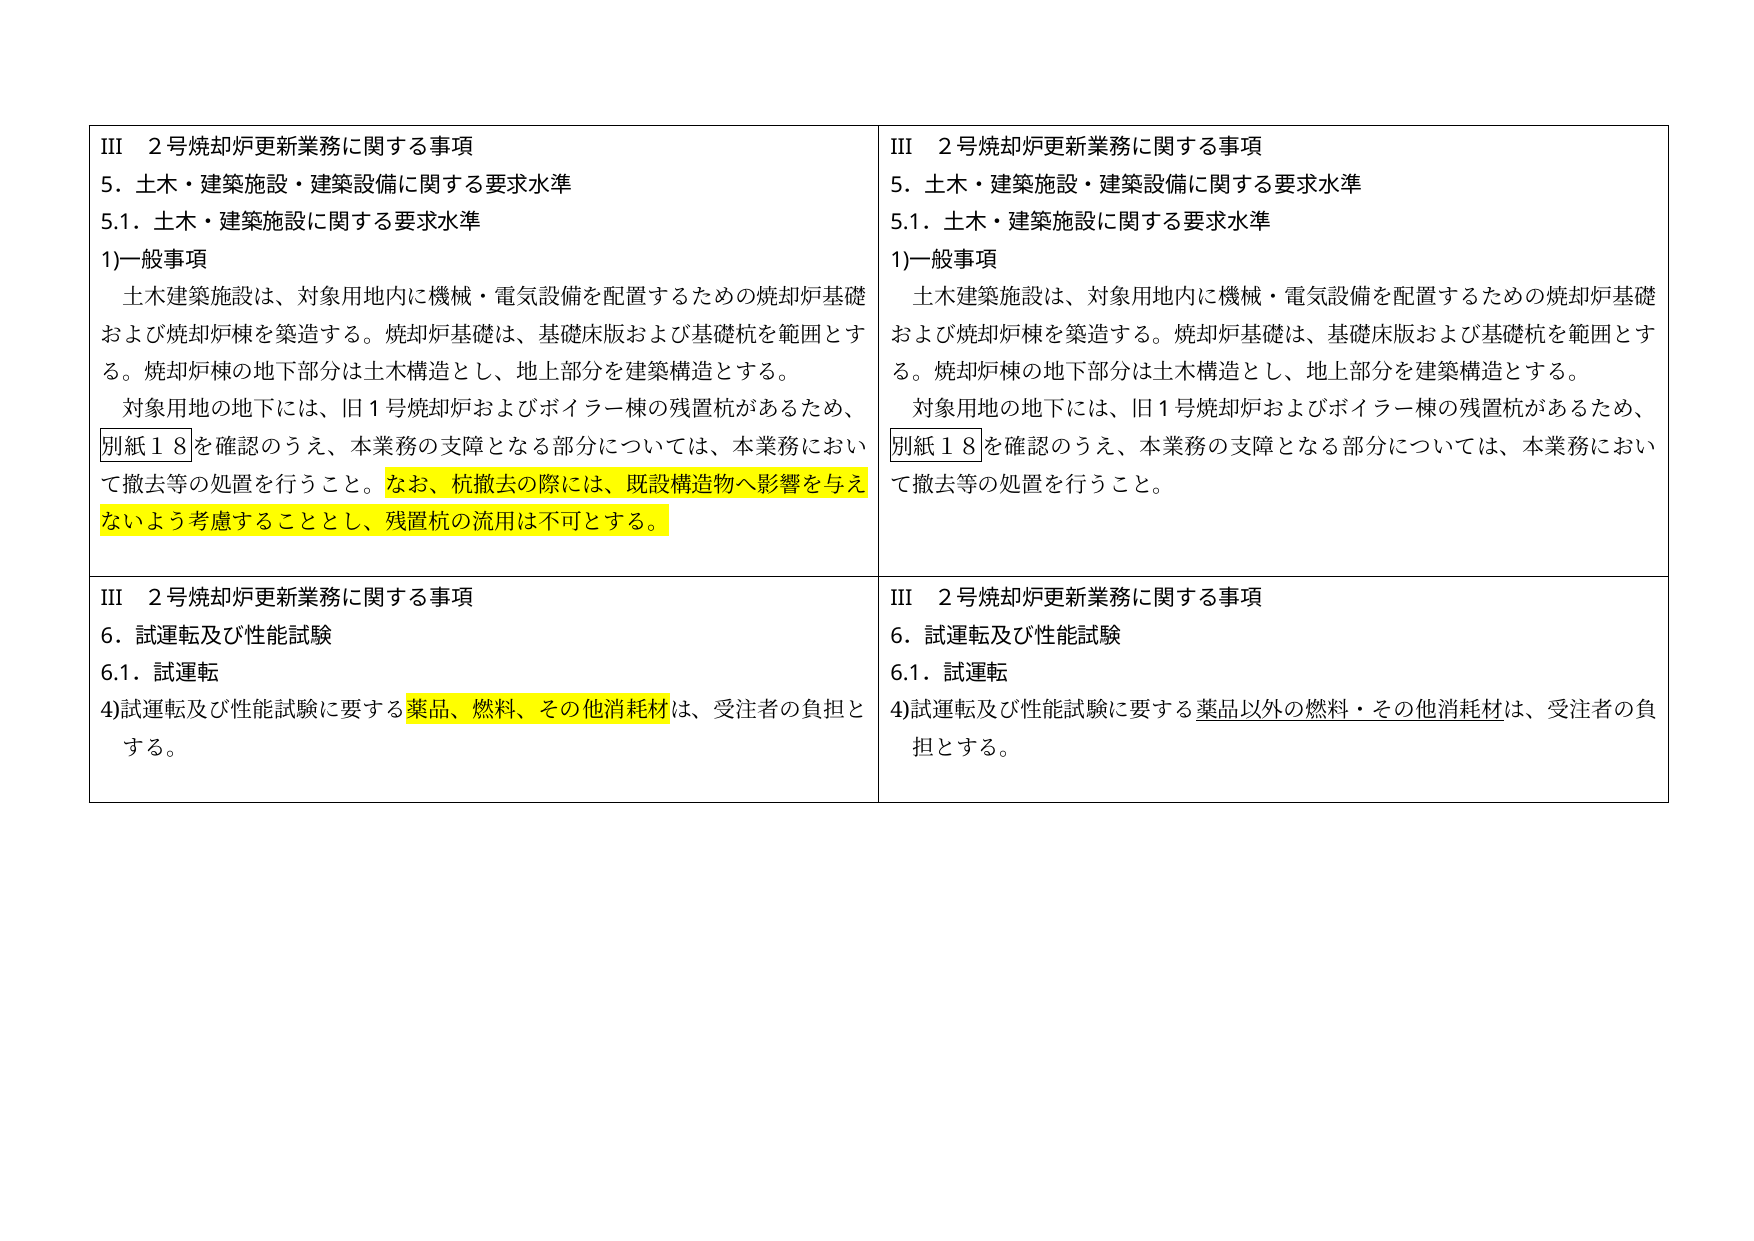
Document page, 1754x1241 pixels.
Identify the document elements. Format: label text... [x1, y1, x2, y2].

table_cell III ２号焼却炉更新業務に関する事項 6．試運転及び性能試験 6.1．試運転 4)試運転及び性能試験に要する薬品、燃料、その他消耗材は、受注者の負担とする。 [90, 577, 878, 802]
table_cell III ２号焼却炉更新業務に関する事項 6．試運転及び性能試験 6.1．試運転 4)試運転及び性能試験に要する薬品以外の燃料・その他消耗材は、受注者の負担とする。 [879, 577, 1668, 802]
table_cell III ２号焼却炉更新業務に関する事項 5．土木・建築施設・建築設備に関する要求水準 5.1．土木・建築施設に関する要求水準 1)一般事項 土木建築施設は、対象用地内に機械・電気設備を配置するための焼却炉基礎および焼却炉棟を築造する。焼却炉基礎は、基礎床版および基礎杭を範囲とする。焼却炉棟の地下部分は土木構造とし、地上部分を建築構造とする。 対象用地の地下には、旧1号焼却炉およびボイラー棟の残置杭があるため、別紙１８を確認のうえ、本業務の支障となる部分については、本業務において撤去等の処置を行うこと。なお、杭撤去の際には、既設構造物へ影響を与えないよう考慮することとし、残置杭の流用は不可とする。 [90, 126, 878, 576]
table_cell III ２号焼却炉更新業務に関する事項 5．土木・建築施設・建築設備に関する要求水準 5.1．土木・建築施設に関する要求水準 1)一般事項 土木建築施設は、対象用地内に機械・電気設備を配置するための焼却炉基礎および焼却炉棟を築造する。焼却炉基礎は、基礎床版および基礎杭を範囲とする。焼却炉棟の地下部分は土木構造とし、地上部分を建築構造とする。 対象用地の地下には、旧1号焼却炉およびボイラー棟の残置杭があるため、別紙１８を確認のうえ、本業務の支障となる部分については、本業務において撤去等の処置を行うこと。 [879, 126, 1668, 576]
